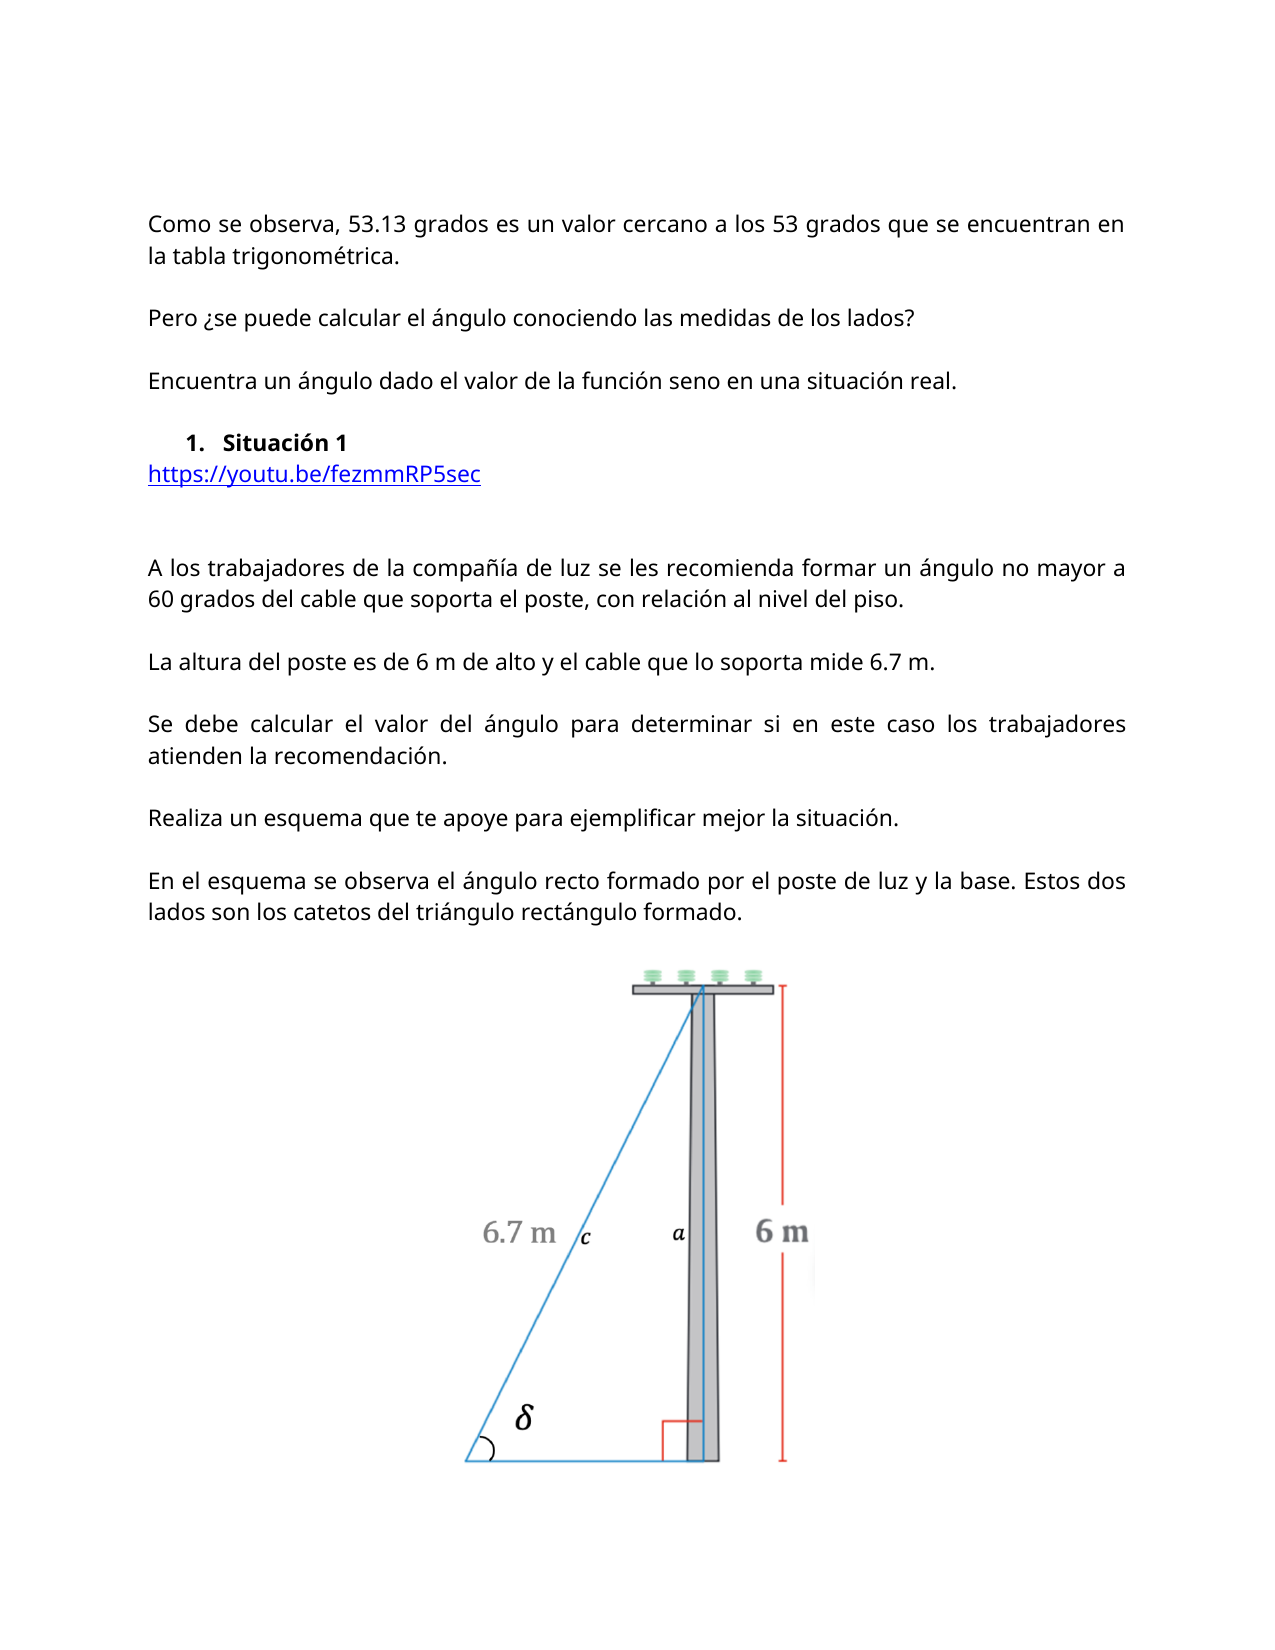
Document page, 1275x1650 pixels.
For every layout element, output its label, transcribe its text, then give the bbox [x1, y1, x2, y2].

text Encuentra un ángulo dado el valor de la función seno en una situación real. [148, 365, 1127, 396]
text Realiza un esquema que te apoye para ejemplificar mejor la situación. [148, 802, 1127, 833]
text Como se observa, 53.13 grados es un valor cercano a los 53 grados que se encuentran en la tabla trigonométrica. [148, 208, 1127, 271]
text Se debe calcular el valor del ángulo para determinar si en este caso los trabajadores atienden la recomendación. [148, 708, 1127, 771]
text A los trabajadores de la compañía de luz se les recomienda formar un ángulo no mayor a 60 grados del cable que soporta el poste, con relación al nivel del piso. [148, 552, 1127, 615]
text La altura del poste es de 6 m de alto y el cable que lo soporta mide 6.7 m. [148, 646, 1127, 677]
text Pero ¿se puede calcular el ángulo conociendo las medidas de los lados? [148, 302, 1127, 333]
text En el esquema se observa el ángulo recto formado por el poste de luz y la base. Estos dos lados son los catetos del triángulo rectángulo formado. [148, 865, 1127, 927]
picture [460, 958, 815, 1464]
list Situación 1 [185, 427, 1127, 458]
text https://youtu.be/fezmmRP5sec [148, 458, 1127, 490]
